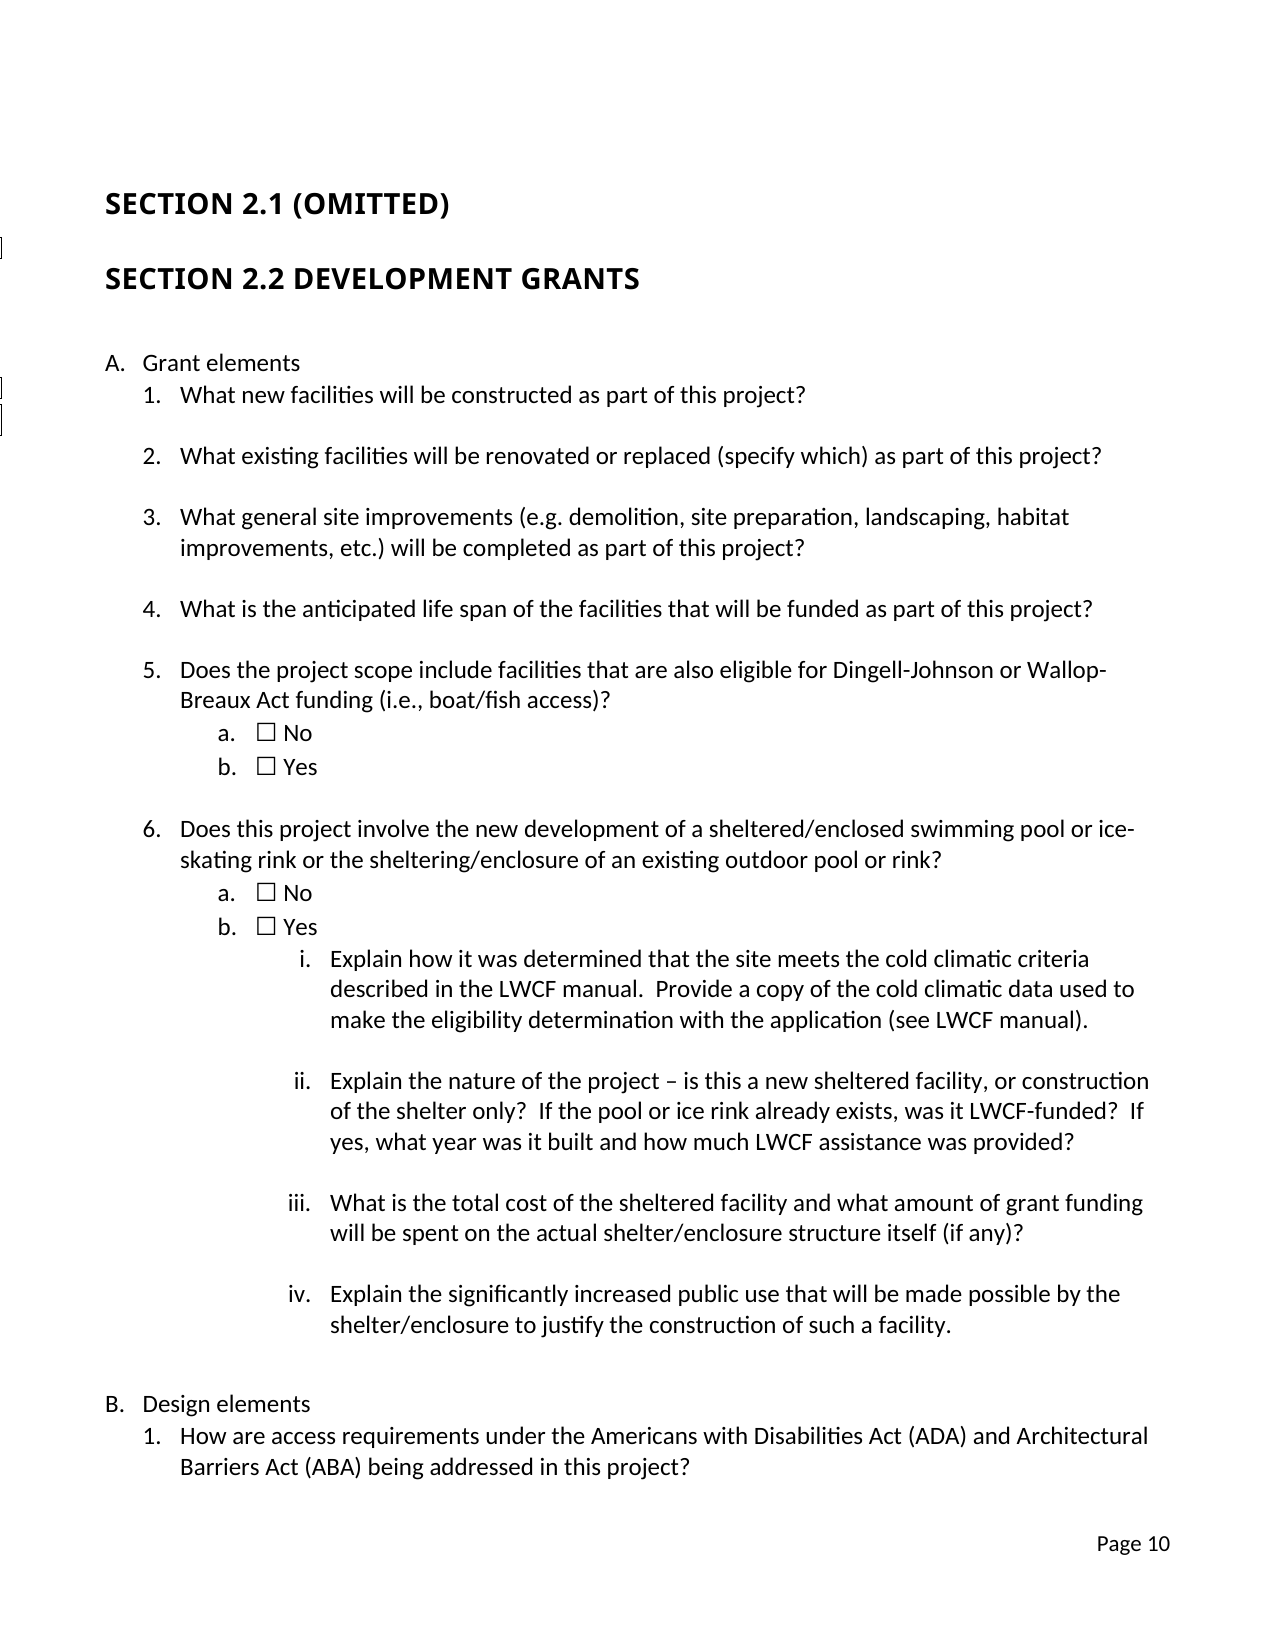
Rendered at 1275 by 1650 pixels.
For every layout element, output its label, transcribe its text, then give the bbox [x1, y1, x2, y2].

list No [217, 874, 1170, 909]
subtitle Section 2.2 Development Grants [105, 258, 1170, 298]
list Yes [217, 909, 1170, 943]
list What general site improvements (e.g. demolition, site preparation, landscaping, habitat improvements, etc.) will be completed as part of this project? [142, 501, 1170, 562]
list Explain the nature of the project – is this a new sheltered facility, or construction of the shelter only? If the pool or ice rink already exists, was it LWCF-funded? If yes, what year was it built and how much LWCF assistance was provided? [311, 1065, 1170, 1156]
list Explain the significantly increased public use that will be made possible by the shelter/enclosure to justify the construction of such a facility. [311, 1278, 1170, 1339]
subtitle SECTION 2.1 (omitted) [105, 183, 1170, 223]
list Explain how it was determined that the site meets the cold climatic criteria described in the LWCF manual. Provide a copy of the cold climatic data used to make the eligibility determination with the application (see LWCF manual). [311, 943, 1170, 1034]
list How are access requirements under the Americans with Disabilities Act (ADA) and Architectural Barriers Act (ABA) being addressed in this project? [142, 1420, 1170, 1481]
list No [217, 715, 1170, 749]
list What is the total cost of the sheltered facility and what amount of grant funding will be spent on the actual shelter/enclosure structure itself (if any)? [311, 1187, 1170, 1248]
list Yes [217, 749, 1170, 783]
list What new facilities will be constructed as part of this project? [142, 379, 1170, 410]
list Does this project involve the new development of a sheltered/enclosed swimming pool or ice-skating rink or the sheltering/enclosure of an existing outdoor pool or rink? [142, 813, 1170, 874]
subtitle Design elements [105, 1388, 1170, 1419]
subtitle Grant elements [105, 347, 1170, 378]
list What is the anticipated life span of the facilities that will be funded as part of this project? [142, 593, 1170, 623]
list What existing facilities will be renovated or replaced (specify which) as part of this project? [142, 440, 1170, 471]
list Does the project scope include facilities that are also eligible for Dingell-Johnson or Wallop-Breaux Act funding (i.e., boat/fish access)? [142, 654, 1170, 715]
